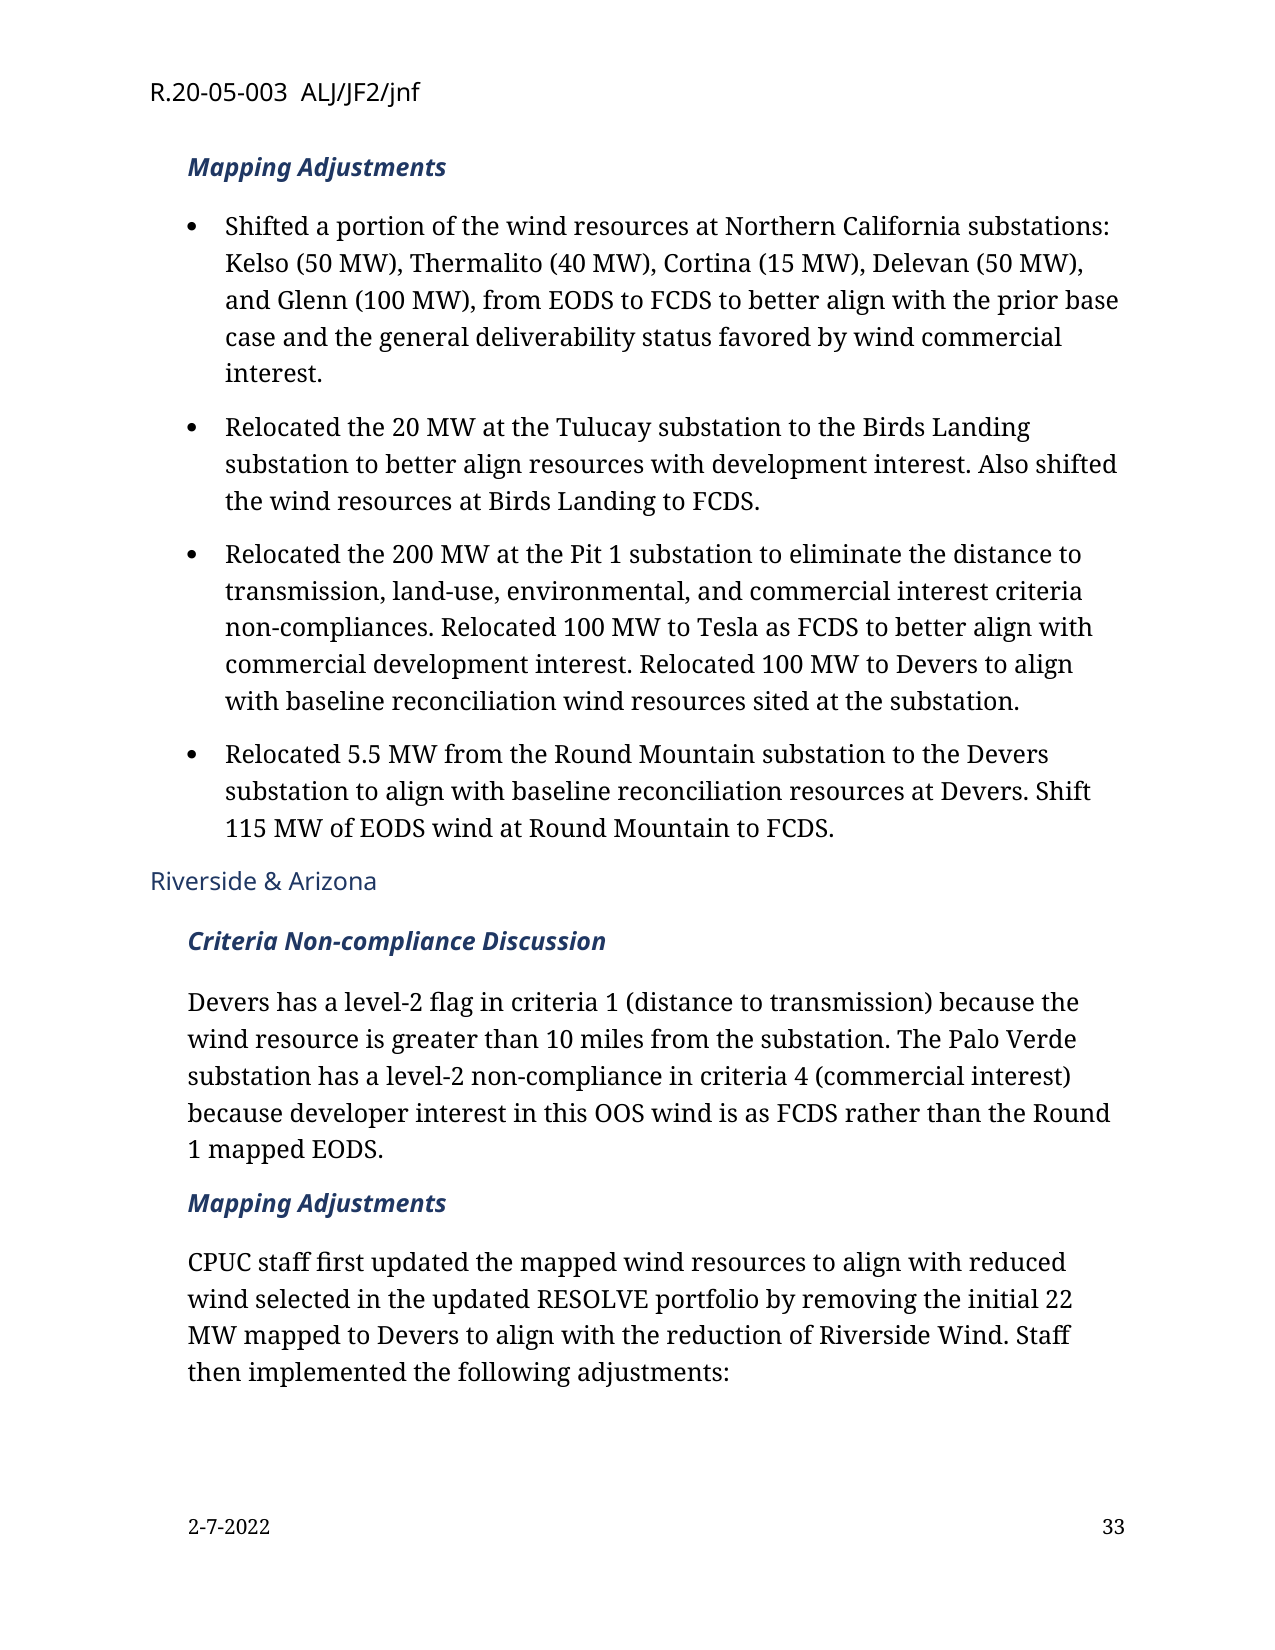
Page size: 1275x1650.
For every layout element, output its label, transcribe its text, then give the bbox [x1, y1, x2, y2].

subtitle Mapping Adjustments [187, 150, 1125, 184]
subtitle Riverside & Arizona [150, 864, 1125, 898]
list Relocated 5.5 MW from the Round Mountain substation to the Devers substation to align with baseline reconciliation resources at Devers. Shift 115 MW of EODS wind at Round Mountain to FCDS. [187, 737, 1125, 845]
text Criteria Non-compliance Discussion [187, 923, 1125, 957]
subtitle Mapping Adjustments [187, 1185, 1125, 1219]
text Devers has a level-2 flag in criteria 1 (distance to transmission) because the wind resource is greater than 10 miles from the substation. The Palo Verde substation has a level-2 non-compliance in criteria 4 (commercial interest) because developer interest in this OOS wind is as FCDS rather than the Round 1 mapped EODS. [187, 985, 1125, 1166]
text CPUC staff first updated the mapped wind resources to align with reduced wind selected in the updated RESOLVE portfolio by removing the initial 22 MW mapped to Devers to align with the reduction of Riverside Wind. Staff then implemented the following adjustments: [187, 1244, 1125, 1389]
list Relocated the 200 MW at the Pit 1 substation to eliminate the distance to transmission, land-use, environmental, and commercial interest criteria non-compliances. Relocated 100 MW to Tesla as FCDS to better align with commercial development interest. Relocated 100 MW to Devers to align with baseline reconciliation wind resources sited at the substation. [187, 537, 1125, 718]
list Relocated the 20 MW at the Tulucay substation to the Birds Landing substation to better align resources with development interest. Also shifted the wind resources at Birds Landing to FCDS. [187, 409, 1125, 517]
list Shifted a portion of the wind resources at Northern California substations: Kelso (50 MW), Thermalito (40 MW), Cortina (15 MW), Delevan (50 MW), and Glenn (100 MW), from EODS to FCDS to better align with the prior base case and the general deliverability status favored by wind commercial interest. [187, 209, 1125, 390]
